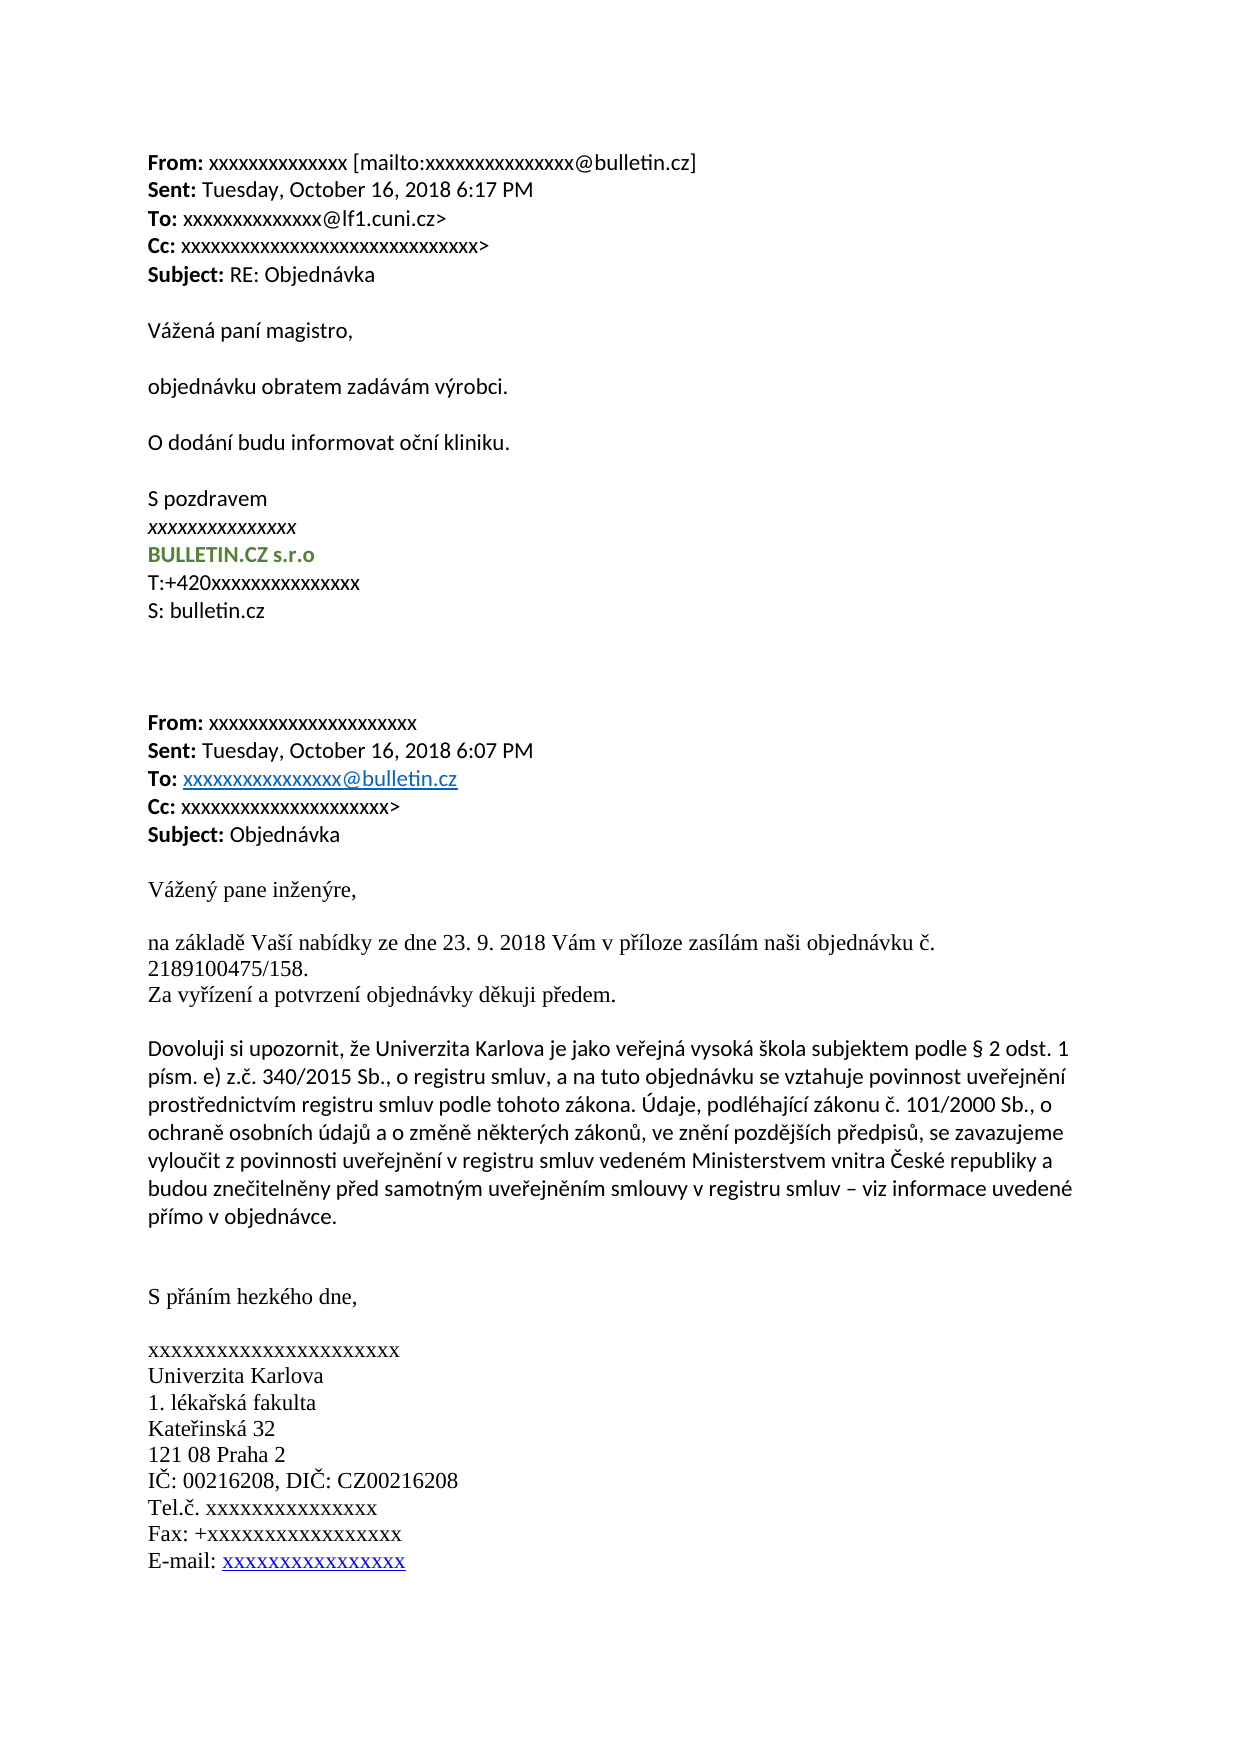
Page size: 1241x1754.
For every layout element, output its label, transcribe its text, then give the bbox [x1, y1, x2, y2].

text E-mail: xxxxxxxxxxxxxxxx [148, 1547, 1093, 1573]
text Univerzita Karlova [148, 1362, 1093, 1388]
text xxxxxxxxxxxxxxx [148, 512, 1093, 540]
text 1. lékařská fakulta [148, 1388, 1093, 1415]
text Vážený pane inženýre, [148, 876, 1093, 902]
text Kateřinská 32 [148, 1415, 1093, 1441]
text Vážená paní magistro, [148, 316, 1093, 344]
text xxxxxxxxxxxxxxxxxxxxxx [148, 1336, 1093, 1362]
text S: bulletin.cz [148, 596, 1093, 624]
text From: xxxxxxxxxxxxxxxxxxxxx Sent: Tuesday, October 16, 2018 6:07 PM To: xxxxxxxxxxxxxxxx@bulletin.cz Cc: xxxxxxxxxxxxxxxxxxxxx> Subject: Objednávka [148, 708, 1093, 848]
text S pozdravem [148, 484, 1093, 512]
text 121 08 Praha 2 [148, 1441, 1093, 1468]
text From: xxxxxxxxxxxxxx [mailto:xxxxxxxxxxxxxxx@bulletin.cz] Sent: Tuesday, October 16, 2018 6:17 PM To: xxxxxxxxxxxxxx@lf1.cuni.cz> Cc: xxxxxxxxxxxxxxxxxxxxxxxxxxxxxx> Subject: RE: Objednávka [148, 148, 1093, 288]
text na základě Vaší nabídky ze dne 23. 9. 2018 Vám v příloze zasílám naši objednávku č. 2189100475/158. [148, 929, 1093, 982]
text Tel.č. xxxxxxxxxxxxxxx [148, 1494, 1093, 1520]
text Dovoluji si upozornit, že Univerzita Karlova je jako veřejná vysoká škola subjektem podle § 2 odst. 1 písm. e) z.č. 340/2015 Sb., o registru smluv, a na tuto objednávku se vztahuje povinnost uveřejnění prostřednictvím registru smluv podle tohoto zákona. Údaje, podléhající zákonu č. 101/2000 Sb., o ochraně osobních údajů a o změně některých zákonů, ve znění pozdějších předpisů, se zavazujeme vyloučit z povinnosti uveřejnění v registru smluv vedeném Ministerstvem vnitra České republiky a budou znečitelněny před samotným uveřejněním smlouvy v registru smluv – viz informace uvedené přímo v objednávce. [148, 1034, 1093, 1230]
text BULLETIN.CZ s.r.o [148, 540, 1093, 568]
text IČ: 00216208, DIČ: CZ00216208 [148, 1468, 1093, 1494]
text O dodání budu informovat oční kliniku. [148, 428, 1093, 456]
text objednávku obratem zadávám výrobci. [148, 372, 1093, 400]
text Fax: +xxxxxxxxxxxxxxxxx [148, 1520, 1093, 1547]
text T:+420xxxxxxxxxxxxxxx [148, 568, 1093, 596]
text S přáním hezkého dne, [148, 1283, 1093, 1309]
text Za vyřízení a potvrzení objednávky děkuji předem. [148, 982, 1093, 1008]
